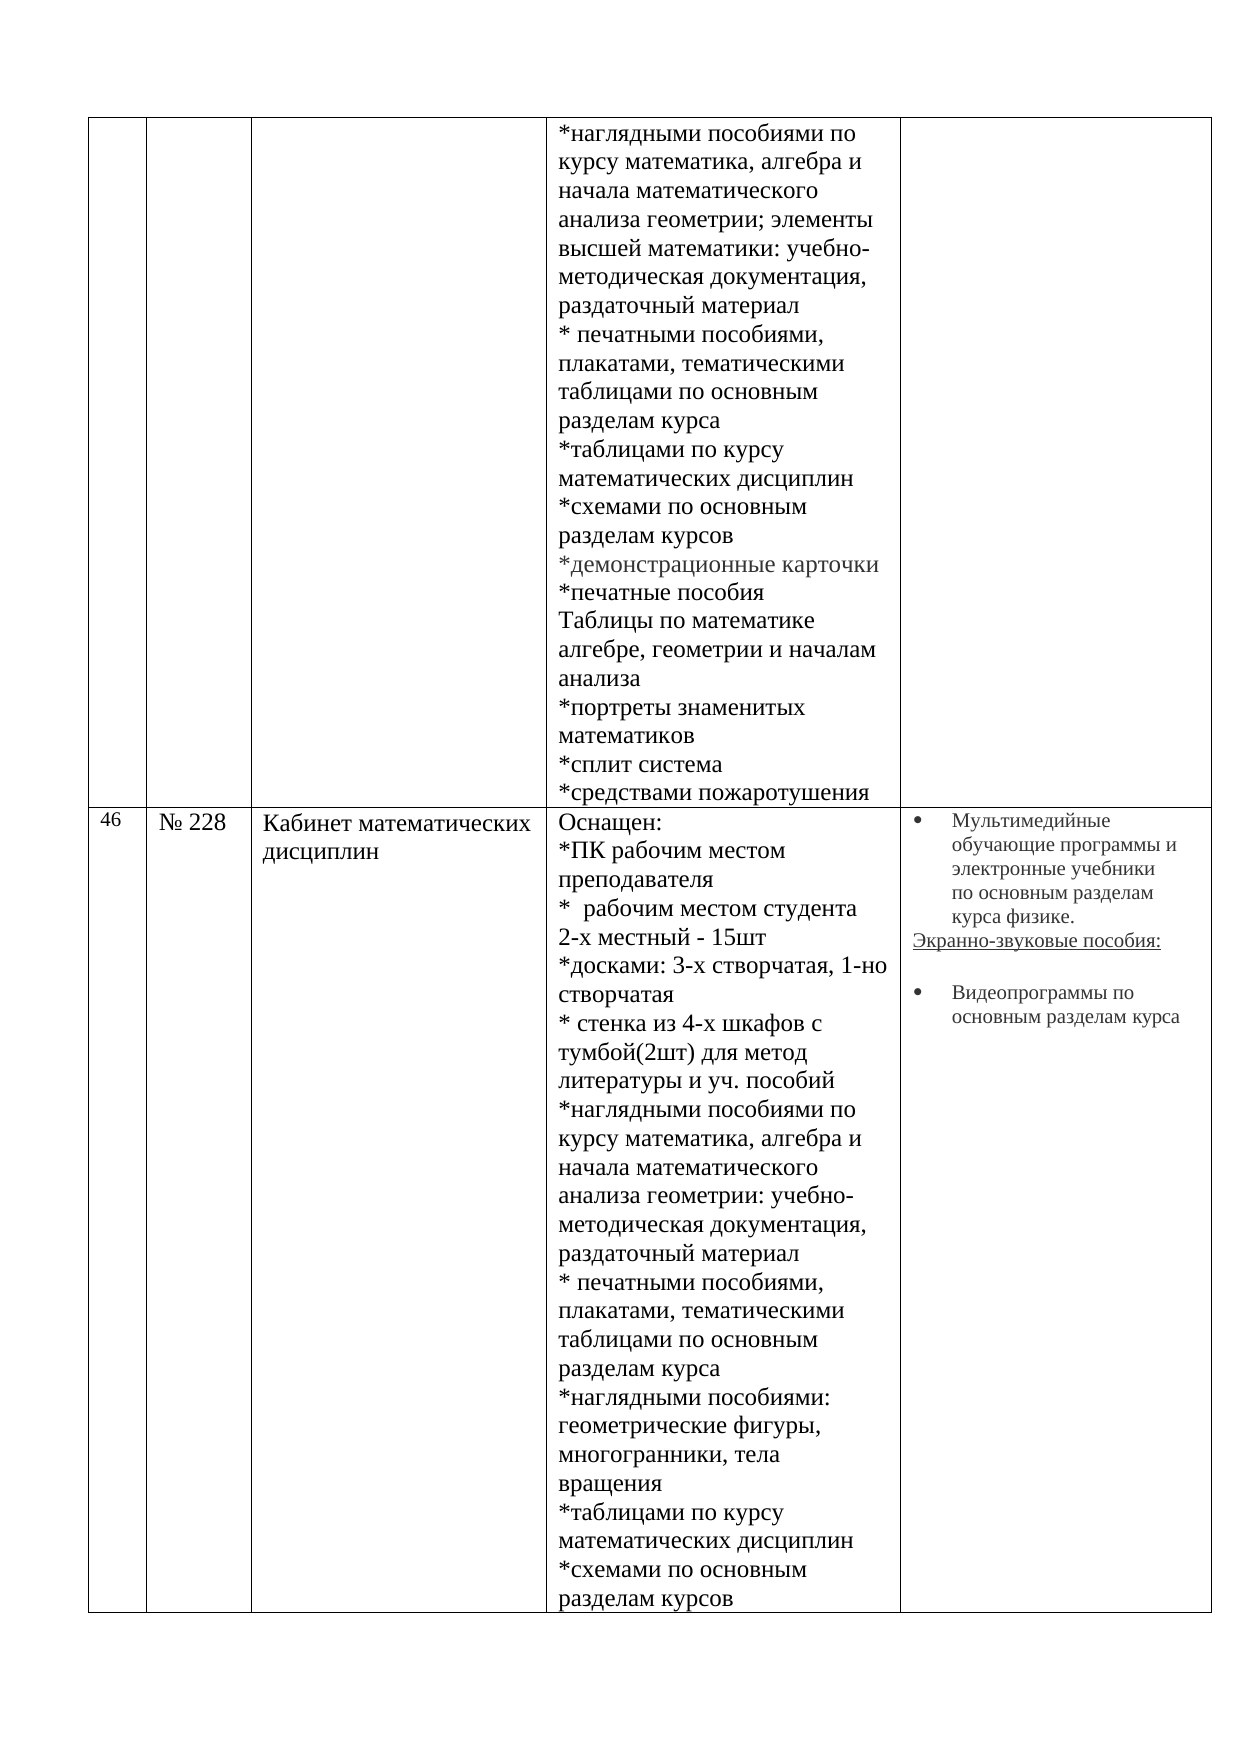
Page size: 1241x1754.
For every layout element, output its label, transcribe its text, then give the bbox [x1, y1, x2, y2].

table_header [901, 118, 1211, 807]
table_cell 46 [89, 808, 146, 1612]
table_header [89, 118, 146, 807]
table_header [252, 118, 546, 807]
table_cell № 228 [147, 808, 251, 1612]
table_header *наглядными пособиями по курсу математика, алгебра и начала математического анализа геометрии; элементы высшей математики: учебно- методическая документация, раздаточный материал * печатными пособиями, плакатами, тематическими таблицами по основным разделам курса *таблицами по курсу математических дисциплин *схемами по основным разделам курсов *демонстрационные карточки *печатные пособия Таблицы по математике алгебре, геометрии и началам анализа *портреты знаменитых математиков *сплит система *средствами пожаротушения [547, 118, 900, 807]
table_cell Кабинет математических дисциплин [252, 808, 546, 1612]
table_cell Оснащен: *ПК рабочим местом преподавателя рабочим местом студента 2-х местный - 15шт *досками: 3-х створчатая, 1-но створчатая стенка из 4-х шкафов с тумбой(2шт) для метод литературы и уч. пособий *наглядными пособиями по курсу математика, алгебра и начала математического анализа геометрии: учебно- методическая документация, раздаточный материал печатными пособиями, плакатами, тематическими таблицами по основным разделам курса *наглядными пособиями: геометрические фигуры, многогранники, тела вращения *таблицами по курсу математических дисциплин *схемами по основным разделам курсов [547, 808, 900, 1612]
table_cell Мультимедийные обучающие программы и электронные учебники по основным разделам курса физике. Экранно-звуковые пособия: Видеопрограммы по основным разделам курса [901, 808, 1211, 1612]
table_header [147, 118, 251, 807]
